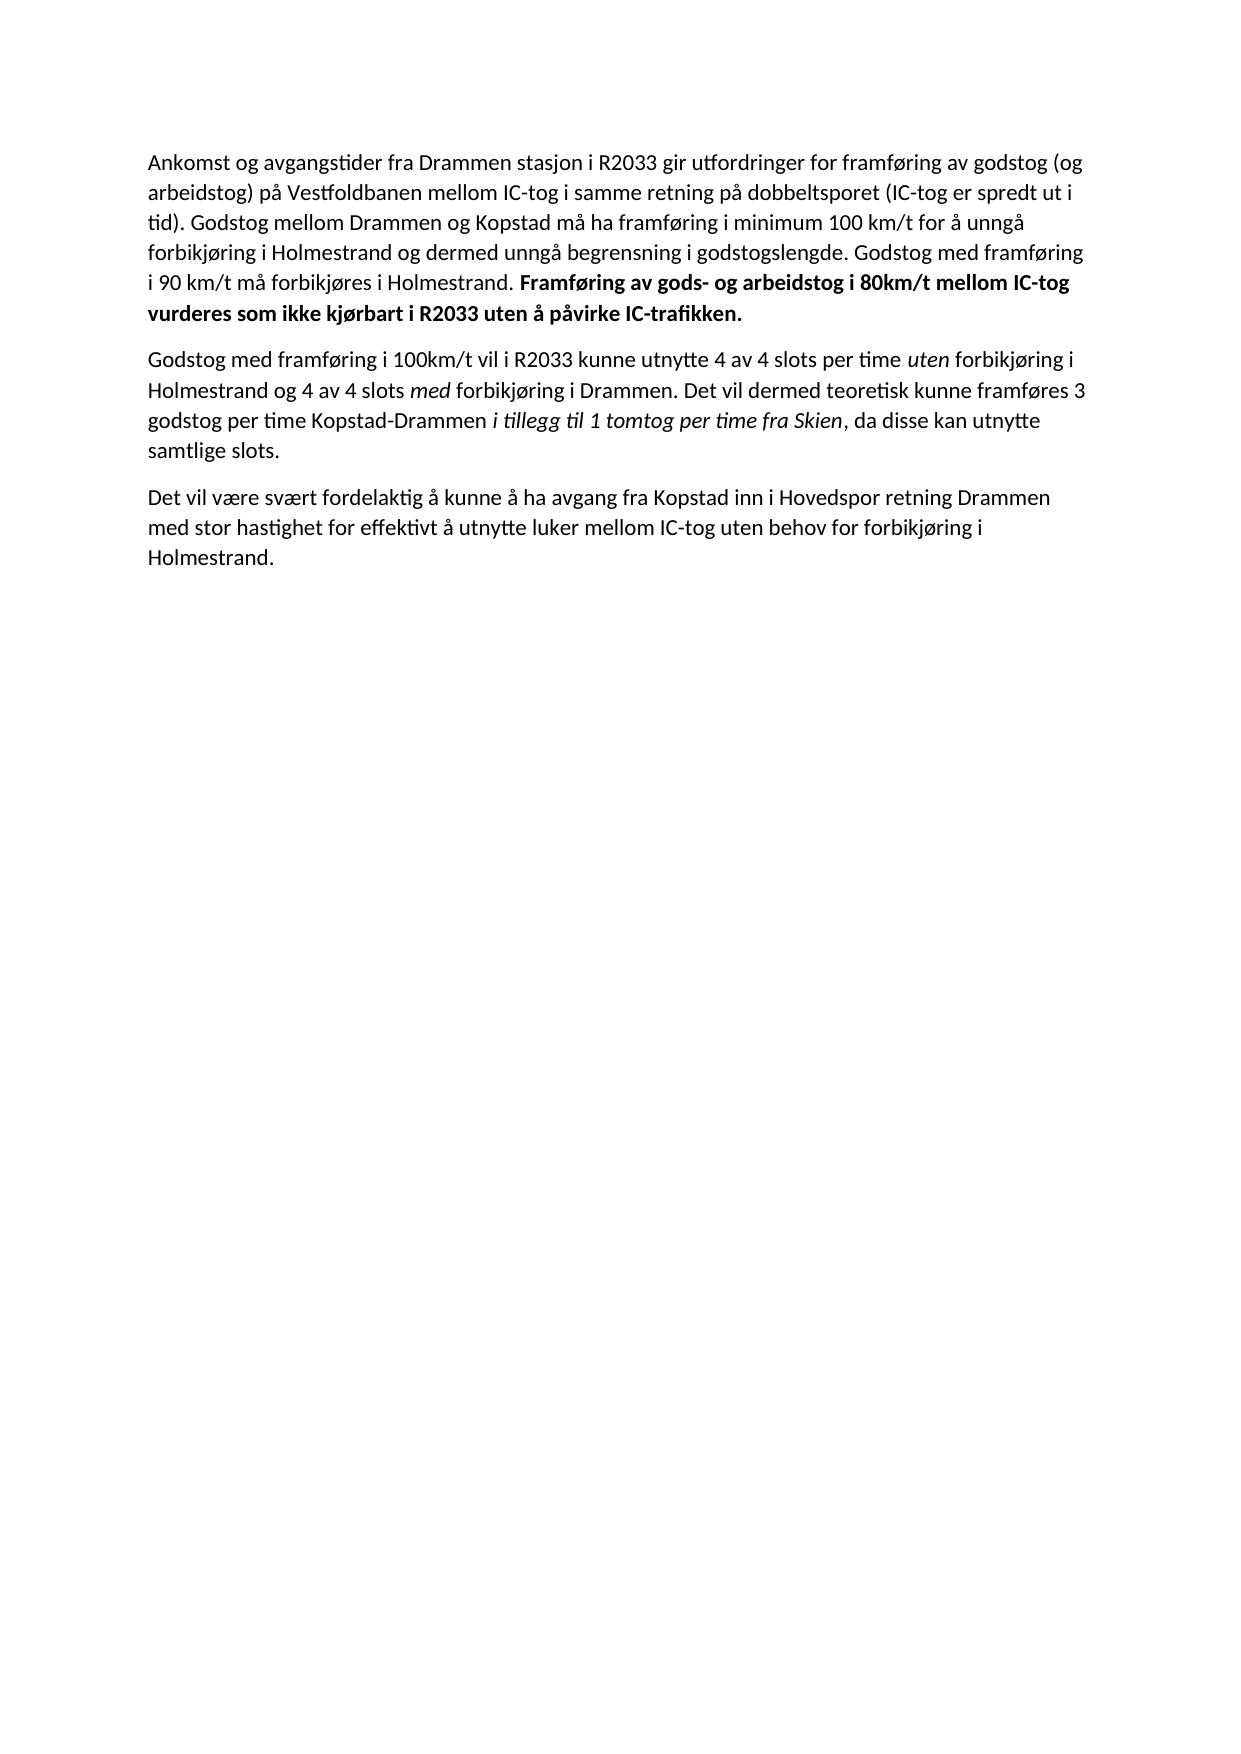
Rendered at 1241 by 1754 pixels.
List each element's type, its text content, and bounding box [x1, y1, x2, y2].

text Godstog med framføring i 100km/t vil i R2033 kunne utnytte 4 av 4 slots per time uten forbikjøring i Holmestrand og 4 av 4 slots med forbikjøring i Drammen. Det vil dermed teoretisk kunne framføres 3 godstog per time Kopstad-Drammen i tillegg til 1 tomtog per time fra Skien, da disse kan utnytte samtlige slots. [148, 346, 1093, 464]
text Ankomst og avgangstider fra Drammen stasjon i R2033 gir utfordringer for framføring av godstog (og arbeidstog) på Vestfoldbanen mellom IC-tog i samme retning på dobbeltsporet (IC-tog er spredt ut i tid). Godstog mellom Drammen og Kopstad må ha framføring i minimum 100 km/t for å unngå forbikjøring i Holmestrand og dermed unngå begrensning i godstogslengde. Godstog med framføring i 90 km/t må forbikjøres i Holmestrand. Framføring av gods- og arbeidstog i 80km/t mellom IC-tog vurderes som ikke kjørbart i R2033 uten å påvirke IC-trafikken. [148, 148, 1093, 327]
text Det vil være svært fordelaktig å kunne å ha avgang fra Kopstad inn i Hovedspor retning Drammen med stor hastighet for effektivt å utnytte luker mellom IC-tog uten behov for forbikjøring i Holmestrand. [148, 483, 1093, 571]
